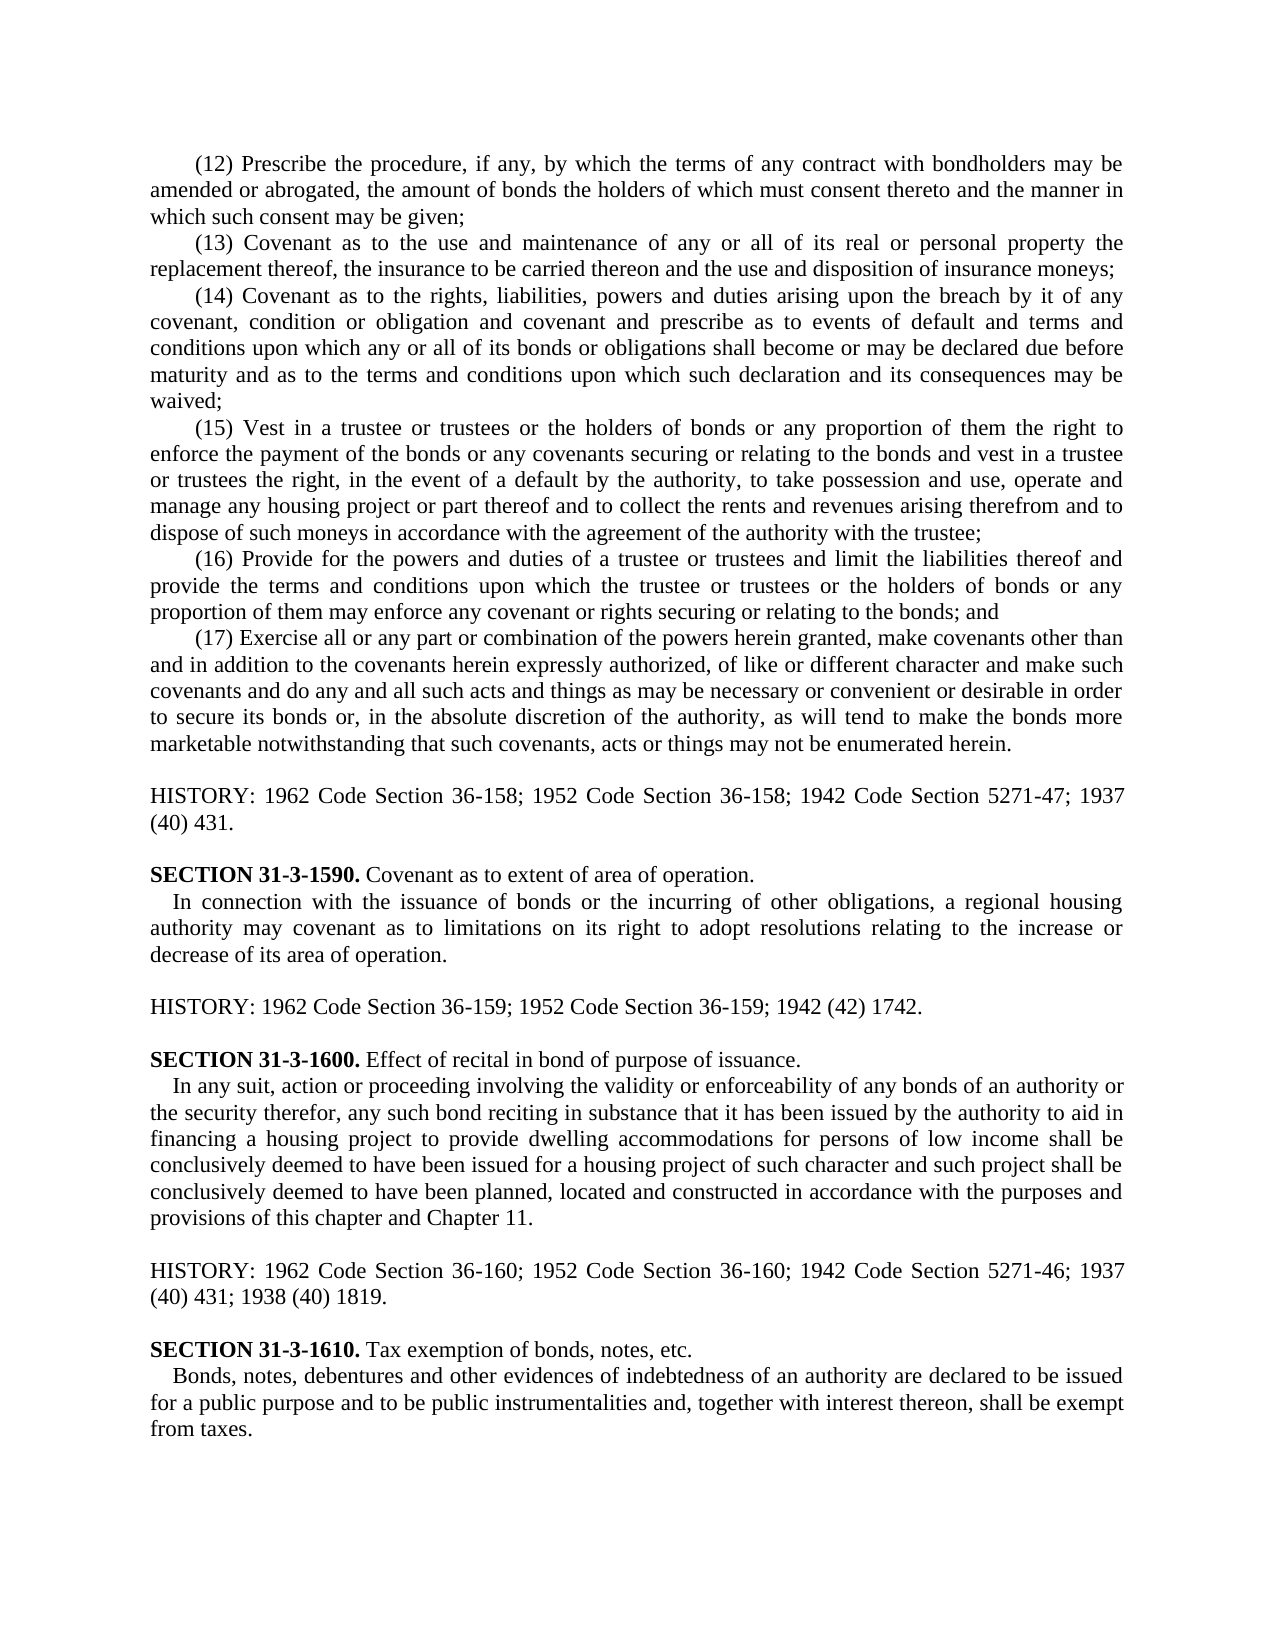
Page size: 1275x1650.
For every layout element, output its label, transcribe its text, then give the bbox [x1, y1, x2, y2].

text SECTION 31-3-1610. Tax exemption of bonds, notes, etc. [150, 1336, 1125, 1362]
text (17) Exercise all or any part or combination of the powers herein granted, make covenants other than and in addition to the covenants herein expressly authorized, of like or different character and make such covenants and do any and all such acts and things as may be necessary or convenient or desirable in order to secure its bonds or, in the absolute discretion of the authority, as will tend to make the bonds more marketable notwithstanding that such covenants, acts or things may not be enumerated herein. [150, 624, 1125, 756]
text In connection with the issuance of bonds or the incurring of other obligations, a regional housing authority may covenant as to limitations on its right to adopt resolutions relating to the increase or decrease of its area of operation. [150, 888, 1125, 967]
text HISTORY: 1962 Code Section 36-159; 1952 Code Section 36-159; 1942 (42) 1742. [150, 993, 1125, 1020]
text (13) Covenant as to the use and maintenance of any or all of its real or personal property the replacement thereof, the insurance to be carried thereon and the use and disposition of insurance moneys; [150, 229, 1125, 282]
text HISTORY: 1962 Code Section 36-158; 1952 Code Section 36-158; 1942 Code Section 5271-47; 1937 (40) 431. [150, 782, 1125, 835]
text SECTION 31-3-1590. Covenant as to extent of area of operation. [150, 862, 1125, 888]
text In any suit, action or proceeding involving the validity or enforceability of any bonds of an authority or the security therefor, any such bond reciting in substance that it has been issued by the authority to aid in financing a housing project to provide dwelling accommodations for persons of low income shall be conclusively deemed to have been issued for a housing project of such character and such project shall be conclusively deemed to have been planned, located and constructed in accordance with the purposes and provisions of this chapter and Chapter 11. [150, 1072, 1125, 1231]
text (16) Provide for the powers and duties of a trustee or trustees and limit the liabilities thereof and provide the terms and conditions upon which the trustee or trustees or the holders of bonds or any proportion of them may enforce any covenant or rights securing or relating to the bonds; and [150, 545, 1125, 624]
text (14) Covenant as to the rights, liabilities, powers and duties arising upon the breach by it of any covenant, condition or obligation and covenant and prescribe as to events of default and terms and conditions upon which any or all of its bonds or obligations shall become or may be declared due before maturity and as to the terms and conditions upon which such declaration and its consequences may be waived; [150, 282, 1125, 413]
text (12) Prescribe the procedure, if any, by which the terms of any contract with bondholders may be amended or abrogated, the amount of bonds the holders of which must consent thereto and the manner in which such consent may be given; [150, 150, 1125, 229]
text Bonds, notes, debentures and other evidences of indebtedness of an authority are declared to be issued for a public purpose and to be public instrumentalities and, together with interest thereon, shall be exempt from taxes. [150, 1362, 1125, 1441]
text HISTORY: 1962 Code Section 36-160; 1952 Code Section 36-160; 1942 Code Section 5271-46; 1937 (40) 431; 1938 (40) 1819. [150, 1257, 1125, 1309]
text (15) Vest in a trustee or trustees or the holders of bonds or any proportion of them the right to enforce the payment of the bonds or any covenants securing or relating to the bonds and vest in a trustee or trustees the right, in the event of a default by the authority, to take possession and use, operate and manage any housing project or part thereof and to collect the rents and revenues arising therefrom and to dispose of such moneys in accordance with the agreement of the authority with the trustee; [150, 413, 1125, 545]
text SECTION 31-3-1600. Effect of recital in bond of purpose of issuance. [150, 1046, 1125, 1072]
